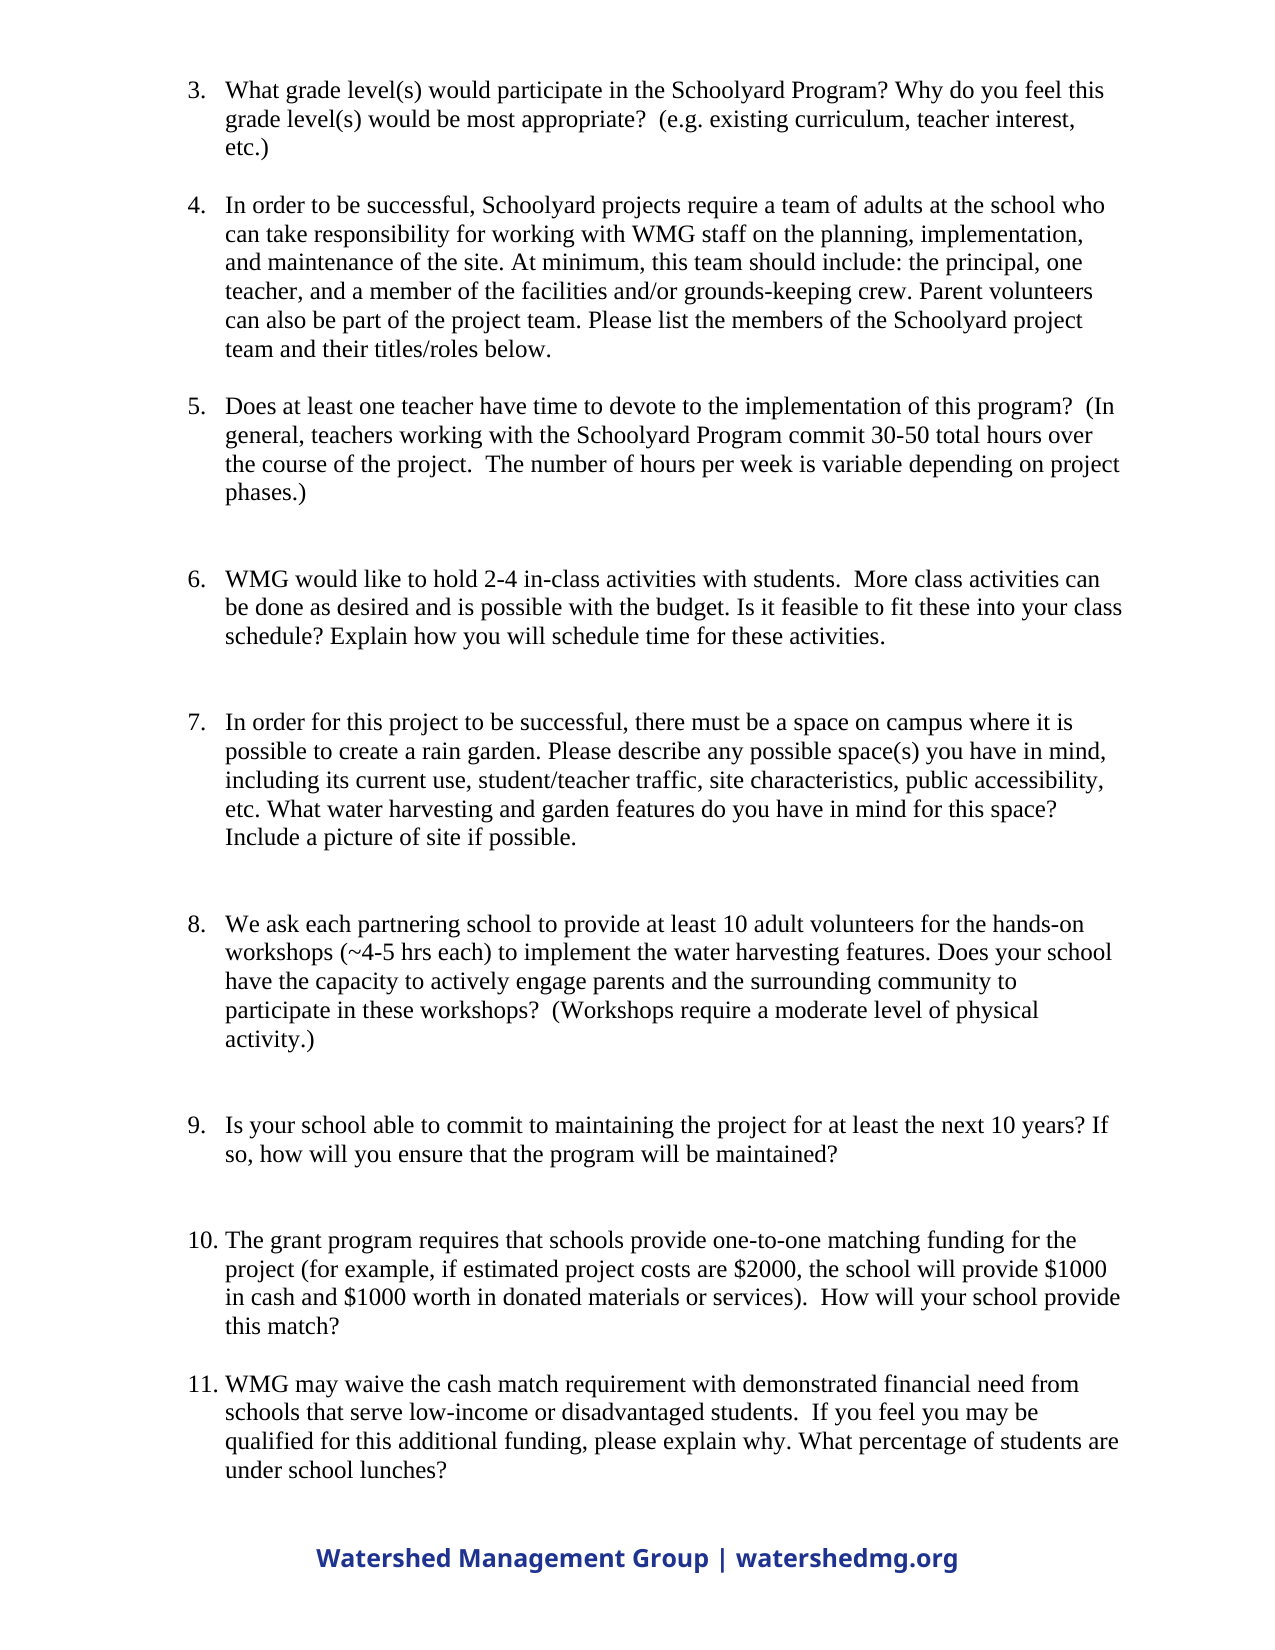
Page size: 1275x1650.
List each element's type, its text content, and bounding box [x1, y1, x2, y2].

list What grade level(s) would participate in the Schoolyard Program? Why do you feel this grade level(s) would be most appropriate? (e.g. existing curriculum, teacher interest, etc.) [187, 75, 1125, 161]
list Is your school able to commit to maintaining the project for at least the next 10 years? If so, how will you ensure that the program will be maintained? [187, 1110, 1125, 1167]
list In order to be successful, Schoolyard projects require a team of adults at the school who can take responsibility for working with WMG staff on the planning, implementation, and maintenance of the site. At minimum, this team should include: the principal, one teacher, and a member of the facilities and/or grounds-keeping crew. Parent volunteers can also be part of the project team. Please list the members of the Schoolyard project team and their titles/roles below. [187, 190, 1125, 362]
list WMG may waive the cash match requirement with demonstrated financial need from schools that serve low-income or disadvantaged students. If you feel you may be qualified for this additional funding, please explain why. What percentage of students are under school lunches? [187, 1369, 1125, 1484]
list The grant program requires that schools provide one-to-one matching funding for the project (for example, if estimated project costs are $2000, the school will provide $1000 in cash and $1000 worth in donated materials or services). How will your school provide this match? [187, 1225, 1125, 1340]
list In order for this project to be successful, there must be a space on campus where it is possible to create a rain garden. Please describe any possible space(s) you have in mind, including its current use, student/teacher traffic, site characteristics, public accessibility, etc. What water harvesting and garden features do you have in mind for this space? Include a picture of site if possible. [187, 707, 1125, 851]
list WMG would like to hold 2-4 in-class activities with students. More class activities can be done as desired and is possible with the budget. Is it feasible to fit these into your class schedule? Explain how you will schedule time for these activities. [187, 564, 1125, 650]
list We ask each partnering school to provide at least 10 adult volunteers for the hands-on workshops (~4-5 hrs each) to implement the water harvesting features. Does your school have the capacity to actively engage parents and the surrounding community to participate in these workshops? (Workshops require a moderate level of physical activity.) [187, 909, 1125, 1052]
list Does at least one teacher have time to devote to the implementation of this program? (In general, teachers working with the Schoolyard Program commit 30-50 total hours over the course of the project. The number of hours per week is variable depending on project phases.) [187, 391, 1125, 506]
